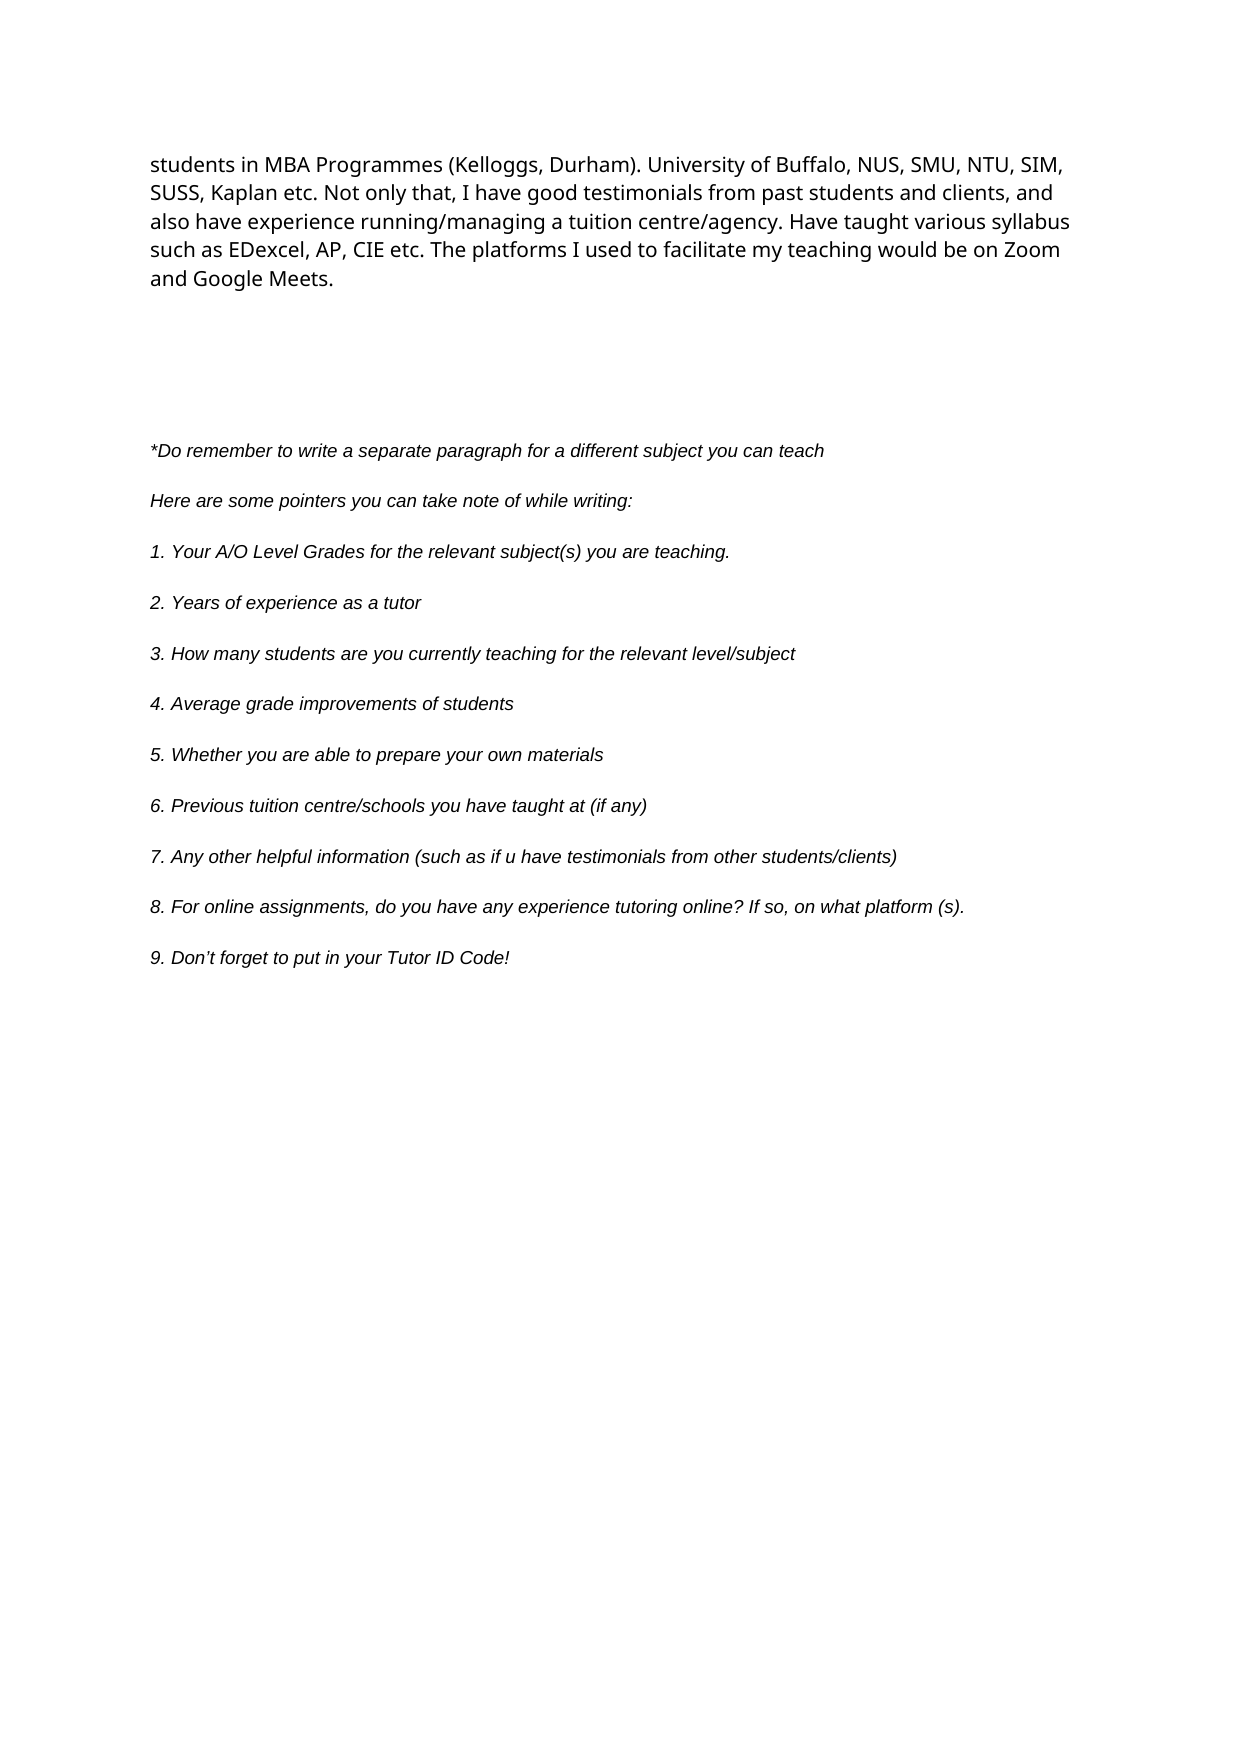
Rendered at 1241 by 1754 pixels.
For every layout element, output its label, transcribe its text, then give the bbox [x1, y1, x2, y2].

text *Do remember to write a separate paragraph for a different subject you can teach [150, 439, 1090, 461]
text Here are some pointers you can take note of while writing: [150, 490, 1090, 512]
text 2. Years of experience as a tutor [150, 592, 1090, 613]
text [150, 150, 1090, 292]
text 8. For online assignments, do you have any experience tutoring online? If so, on what platform (s). [150, 896, 1090, 918]
text 3. How many students are you currently teaching for the relevant level/subject [150, 642, 1090, 664]
text 1. Your A/O Level Grades for the relevant subject(s) you are teaching. [150, 541, 1090, 563]
text 6. Previous tuition centre/schools you have taught at (if any) [150, 795, 1090, 816]
text 7. Any other helpful information (such as if u have testimonials from other students/clients) [150, 845, 1090, 867]
text 5. Whether you are able to prepare your own materials [150, 744, 1090, 766]
text 4. Average grade improvements of students [150, 693, 1090, 715]
text 9. Don’t forget to put in your Tutor ID Code! [150, 947, 1090, 968]
